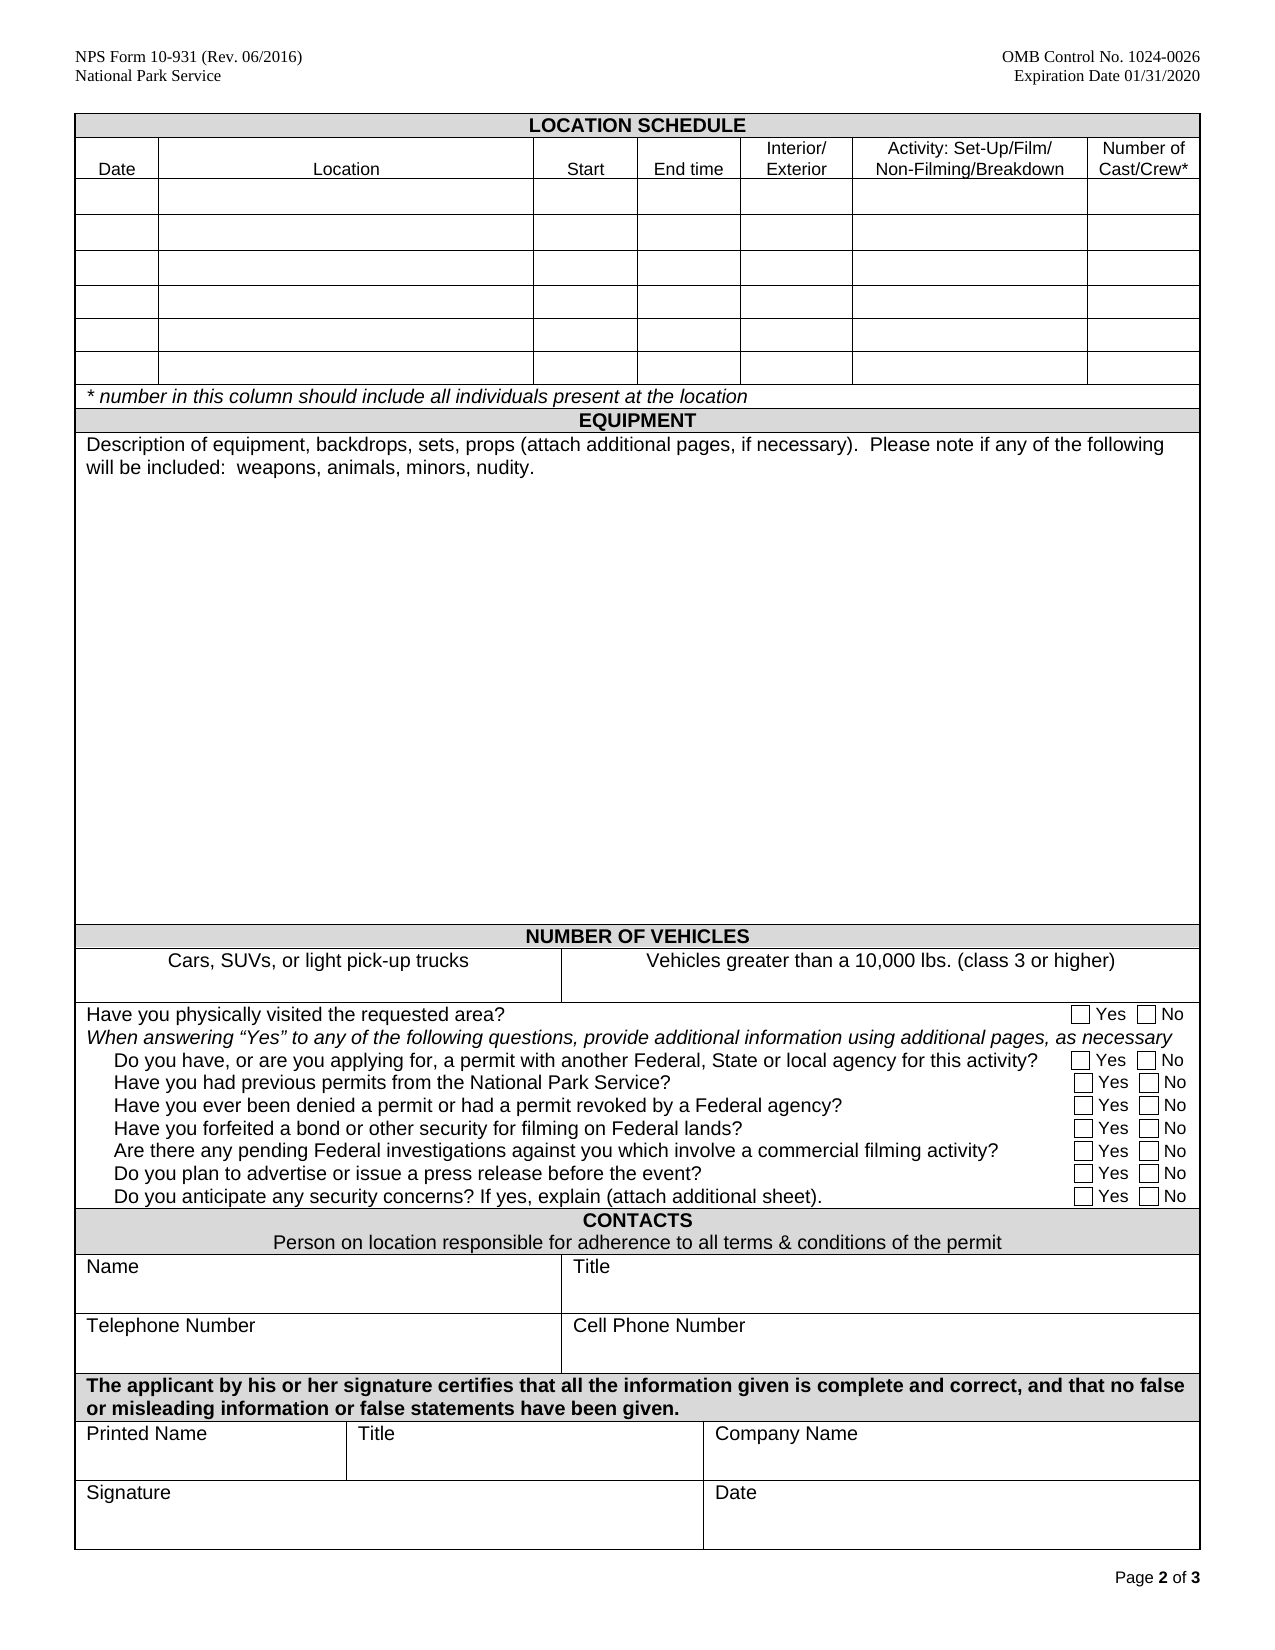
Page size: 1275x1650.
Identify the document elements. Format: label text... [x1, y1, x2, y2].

table_cell [638, 251, 740, 285]
table_cell Cars, SUVs, or light pick-up trucks [76, 949, 561, 971]
table_cell Telephone Number [76, 1314, 561, 1337]
table_cell Do you have, or are you applying for, a permit with another Federal, State or local agency for this activity? [76, 1049, 1059, 1071]
table_cell [1088, 179, 1199, 214]
table_cell Title [562, 1255, 1199, 1278]
table_cell [1088, 215, 1199, 249]
table_cell [853, 215, 1087, 249]
table_cell [638, 319, 740, 351]
table_cell Yes No [1059, 1049, 1199, 1071]
table_cell [159, 286, 533, 318]
table_cell Interior/ Exterior [741, 138, 852, 177]
table_cell Location [159, 138, 533, 177]
table_cell [853, 251, 1087, 285]
table_cell [76, 352, 158, 384]
table_cell [741, 319, 852, 351]
table_cell [159, 215, 533, 249]
table_cell [562, 971, 1199, 1002]
table_cell Description of equipment, backdrops, sets, props (attach additional pages, if necessary). Please note if any of the following will be included: weapons, animals, minors, nudity. [76, 433, 1199, 478]
table_cell Are there any pending Federal investigations against you which involve a commercial filming activity? [76, 1139, 1059, 1162]
table_cell Start Time [534, 138, 637, 177]
table_cell [638, 352, 740, 384]
table_cell EQUIPMENT [76, 409, 1199, 432]
table_cell Yes No [1059, 1185, 1199, 1207]
table_cell Have you physically visited the requested area? [76, 1003, 1059, 1026]
table_cell [704, 1444, 1199, 1480]
table_cell [76, 319, 158, 351]
table_cell [534, 319, 637, 351]
table_cell [76, 1278, 561, 1313]
table_cell Yes No [1059, 1139, 1199, 1162]
table_cell [1088, 319, 1199, 351]
table_cell Date [704, 1481, 1199, 1504]
table_cell [76, 286, 158, 318]
table_cell [741, 352, 852, 384]
table_cell Cell Phone Number [562, 1314, 1199, 1337]
table_cell Printed Name [76, 1422, 346, 1444]
table_cell Yes No [1059, 1162, 1199, 1185]
table_cell [1088, 352, 1199, 384]
table_cell [853, 179, 1087, 214]
table_cell Have you ever been denied a permit or had a permit revoked by a Federal agency? [76, 1094, 1059, 1117]
table_cell [741, 251, 852, 285]
table_cell Signature [76, 1481, 703, 1504]
table_cell [741, 179, 852, 214]
table_cell [76, 971, 561, 1002]
table_cell [1088, 251, 1199, 285]
table_cell LOCATION SCHEDULE [76, 114, 1199, 137]
table_cell [638, 179, 740, 214]
table_cell [562, 1337, 1199, 1373]
table_cell [76, 1504, 703, 1549]
table_cell [741, 215, 852, 249]
table_cell Number of Cast/Crew* [1088, 138, 1199, 177]
table_cell [853, 352, 1087, 384]
table_cell [704, 1504, 1199, 1549]
table_cell [76, 1444, 346, 1480]
table_cell [534, 215, 637, 249]
table_cell [534, 286, 637, 318]
table_cell CONTACTS Person on location responsible for adherence to all terms & conditions of the permit [76, 1209, 1199, 1254]
table_cell Yes No [1059, 1071, 1199, 1094]
table_cell [638, 286, 740, 318]
table_cell [534, 352, 637, 384]
table_cell [534, 251, 637, 285]
table_cell [76, 215, 158, 249]
table_cell Have you forfeited a bond or other security for filming on Federal lands? [76, 1117, 1059, 1139]
table_cell [159, 319, 533, 351]
table_cell When answering “Yes” to any of the following questions, provide additional information using additional pages, as necessary [76, 1026, 1199, 1048]
table_cell Vehicles greater than a 10,000 lbs. (class 3 or higher) [562, 949, 1199, 971]
table_cell Name [76, 1255, 561, 1278]
table_cell [347, 1444, 703, 1480]
table_cell [159, 179, 533, 214]
table_cell Activity: Set-Up/Film/ Non-Filming/Breakdown [853, 138, 1087, 177]
table_cell [534, 179, 637, 214]
table_cell [76, 478, 1199, 924]
table_cell Yes No [1059, 1003, 1199, 1026]
table_cell [562, 1278, 1199, 1313]
table_cell End time [638, 138, 740, 177]
table_cell [76, 179, 158, 214]
table_cell [638, 215, 740, 249]
table_cell [76, 251, 158, 285]
table_cell Do you plan to advertise or issue a press release before the event? [76, 1162, 1059, 1185]
table_cell [853, 286, 1087, 318]
table_cell Date [76, 138, 158, 177]
table_cell NUMBER OF VEHICLES [76, 925, 1199, 947]
table_cell [853, 319, 1087, 351]
table_cell * number in this column should include all individuals present at the location [76, 385, 1199, 408]
table_cell Do you anticipate any security concerns? If yes, explain (attach additional sheet). [76, 1185, 1059, 1207]
table_cell [159, 251, 533, 285]
table_cell Yes No [1059, 1094, 1199, 1117]
table_cell [1088, 286, 1199, 318]
table_cell Yes No [1059, 1117, 1199, 1139]
table_cell [76, 1337, 561, 1373]
table_cell [741, 286, 852, 318]
table_cell [159, 352, 533, 384]
table_cell The applicant by his or her signature certifies that all the information given is complete and correct, and that no false or misleading information or false statements have been given. [76, 1374, 1199, 1421]
table_cell Company Name [704, 1422, 1199, 1444]
table_cell Title [347, 1422, 703, 1444]
table_cell Have you had previous permits from the National Park Service? [76, 1071, 1059, 1094]
